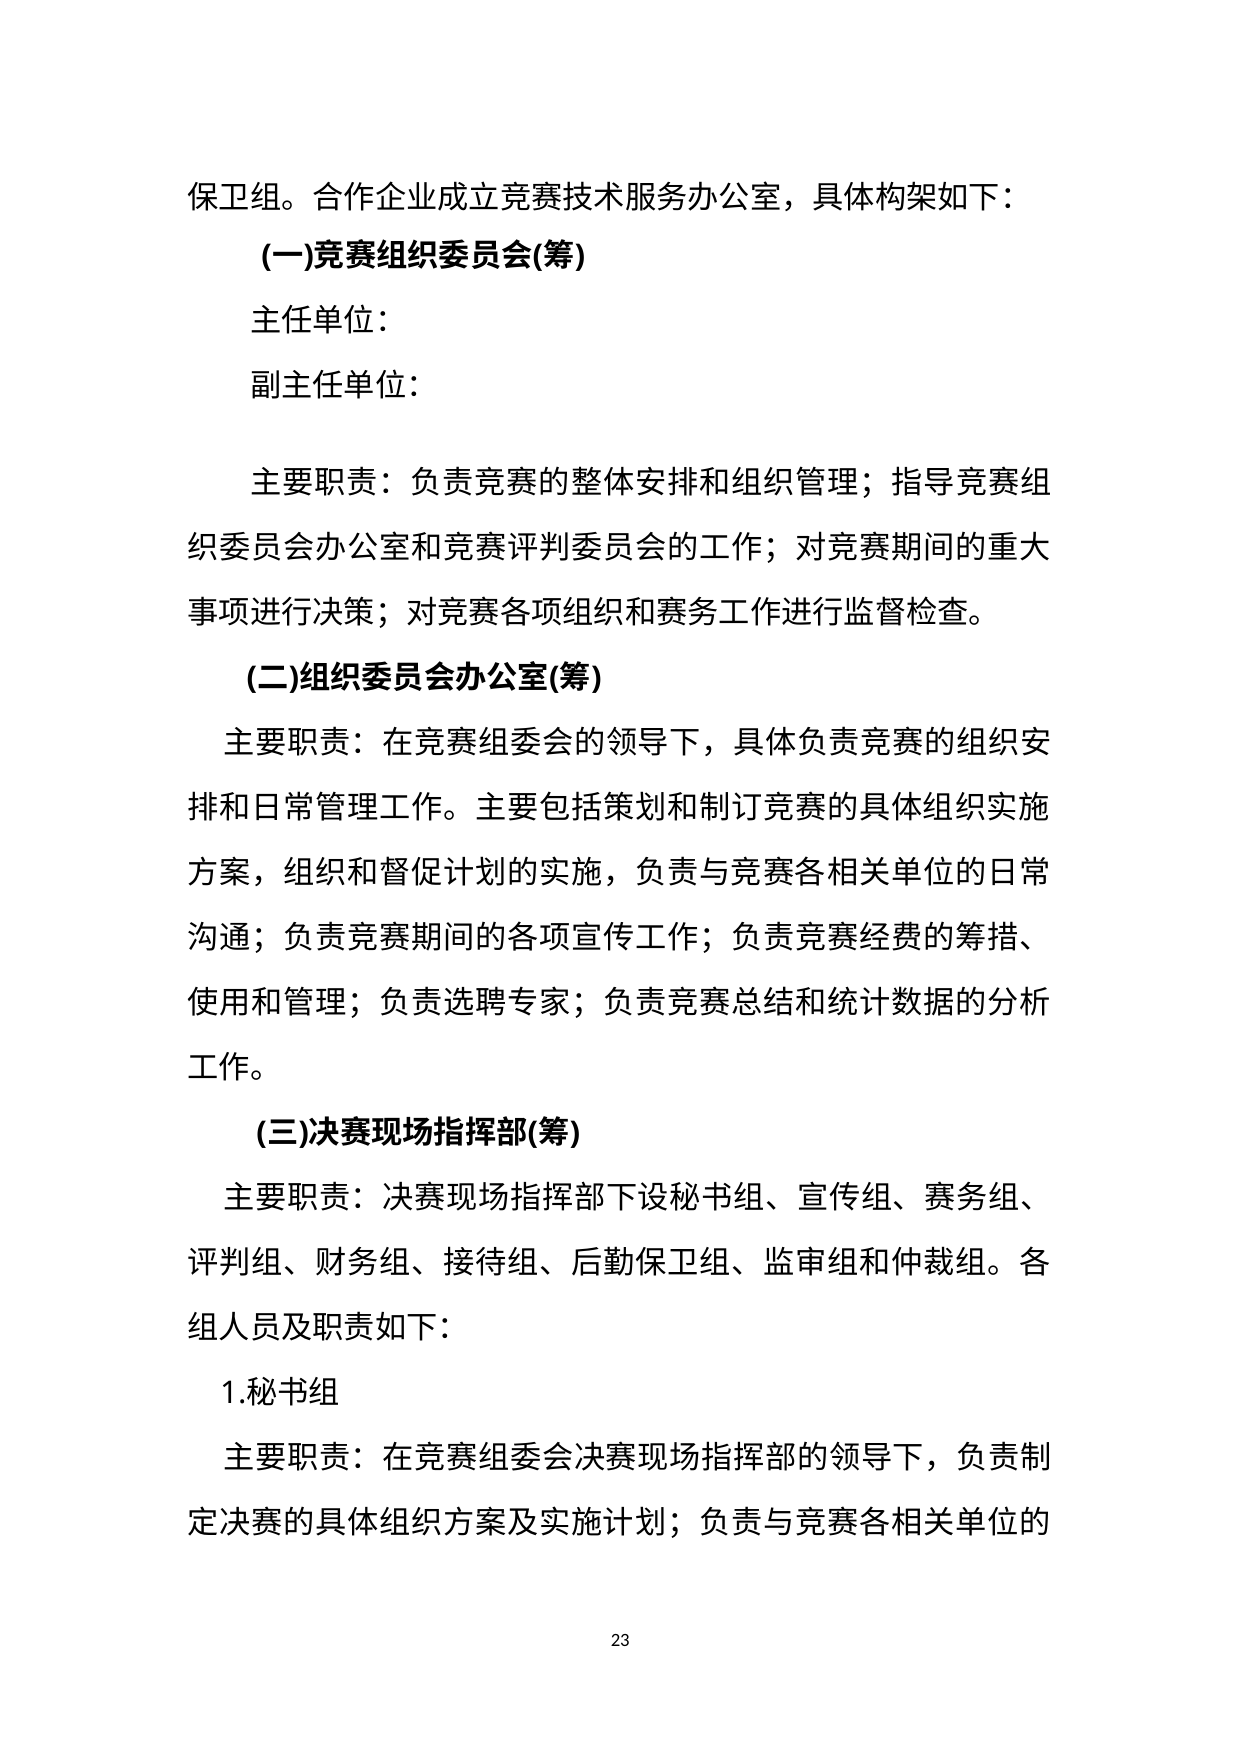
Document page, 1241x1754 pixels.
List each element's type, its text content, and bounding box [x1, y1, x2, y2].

text 主要职责：负责竞赛的整体安排和组织管理；指导竞赛组织委员会办公室和竞赛评判委员会的工作；对竞赛期间的重大事项进行决策；对竞赛各项组织和赛务工作进行监督检查。 [187, 448, 1053, 643]
text 主任单位： [187, 285, 1053, 350]
text 副主任单位： [187, 350, 1053, 415]
text 主要职责：在竞赛组委会的领导下，具体负责竞赛的组织安排和日常管理工作。主要包括策划和制订竞赛的具体组织实施方案，组织和督促计划的实施，负责与竞赛各相关单位的日常沟通；负责竞赛期间的各项宣传工作；负责竞赛经费的筹措、使用和管理；负责选聘专家；负责竞赛总结和统计数据的分析工作。 [187, 708, 1053, 1098]
text 1.秘书组 [187, 1358, 1053, 1423]
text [187, 1423, 1053, 1553]
text 主要职责：决赛现场指挥部下设秘书组、宣传组、赛务组、评判组、财务组、接待组、后勤保卫组、监审组和仲裁组。各组人员及职责如下： [187, 1163, 1053, 1358]
text (三)决赛现场指挥部(筹) [187, 1098, 1053, 1163]
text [187, 162, 1053, 220]
text (二)组织委员会办公室(筹) [187, 643, 1053, 708]
text (一)竞赛组织委员会(筹) [187, 220, 1053, 285]
